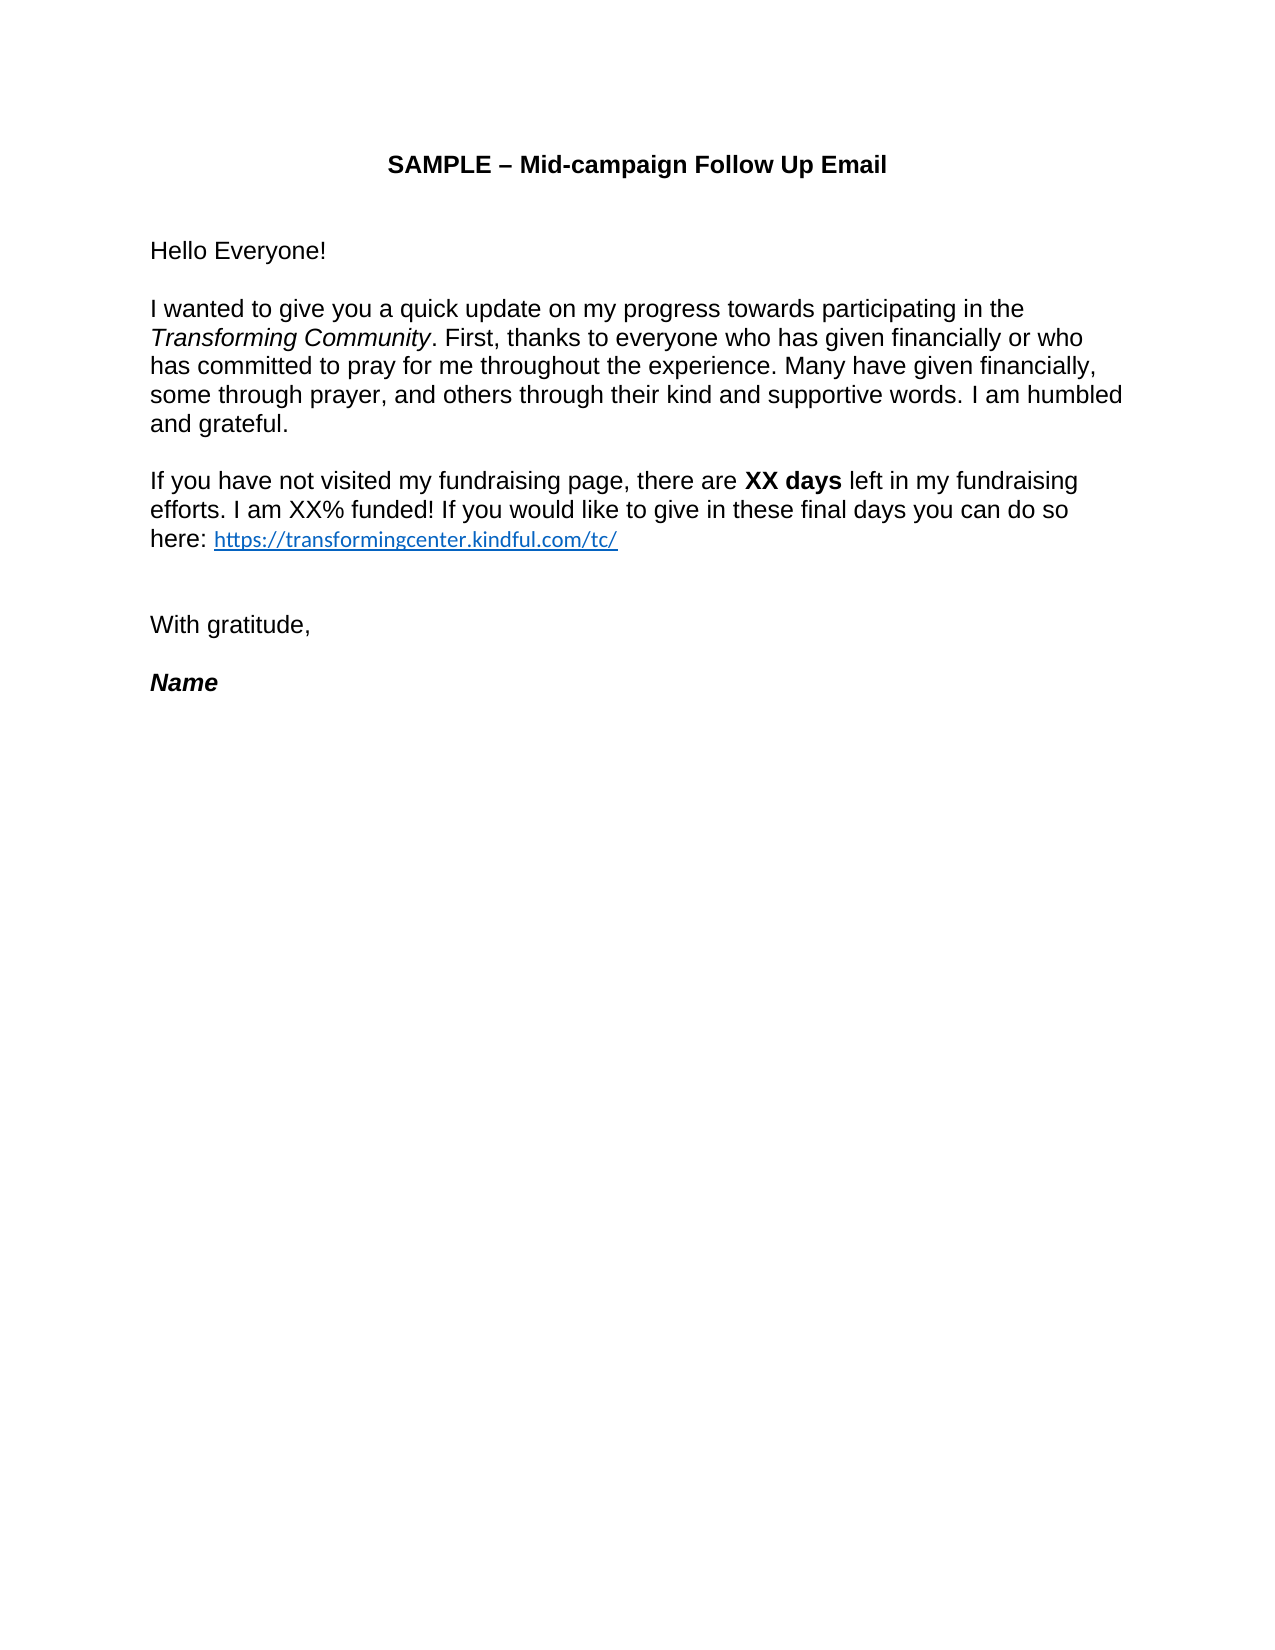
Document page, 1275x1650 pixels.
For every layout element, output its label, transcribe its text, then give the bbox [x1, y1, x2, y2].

text If you have not visited my fundraising page, there are XX days left in my fundraising efforts. I am XX% funded! If you would like to give in these final days you can do so here: https://transformingcenter.kindful.com/tc/ [150, 466, 1125, 553]
text I wanted to give you a quick update on my progress towards participating in the Transforming Community. First, thanks to everyone who has given financially or who has committed to pray for me throughout the experience. Many have given financially, some through prayer, and others through their kind and supportive words. I am humbled and grateful. [150, 294, 1125, 437]
text Name [150, 668, 1125, 697]
text With gratitude, [150, 610, 1125, 639]
text Hello Everyone! [150, 236, 1125, 265]
text SAMPLE – Mid-campaign Follow Up Email [150, 150, 1125, 179]
